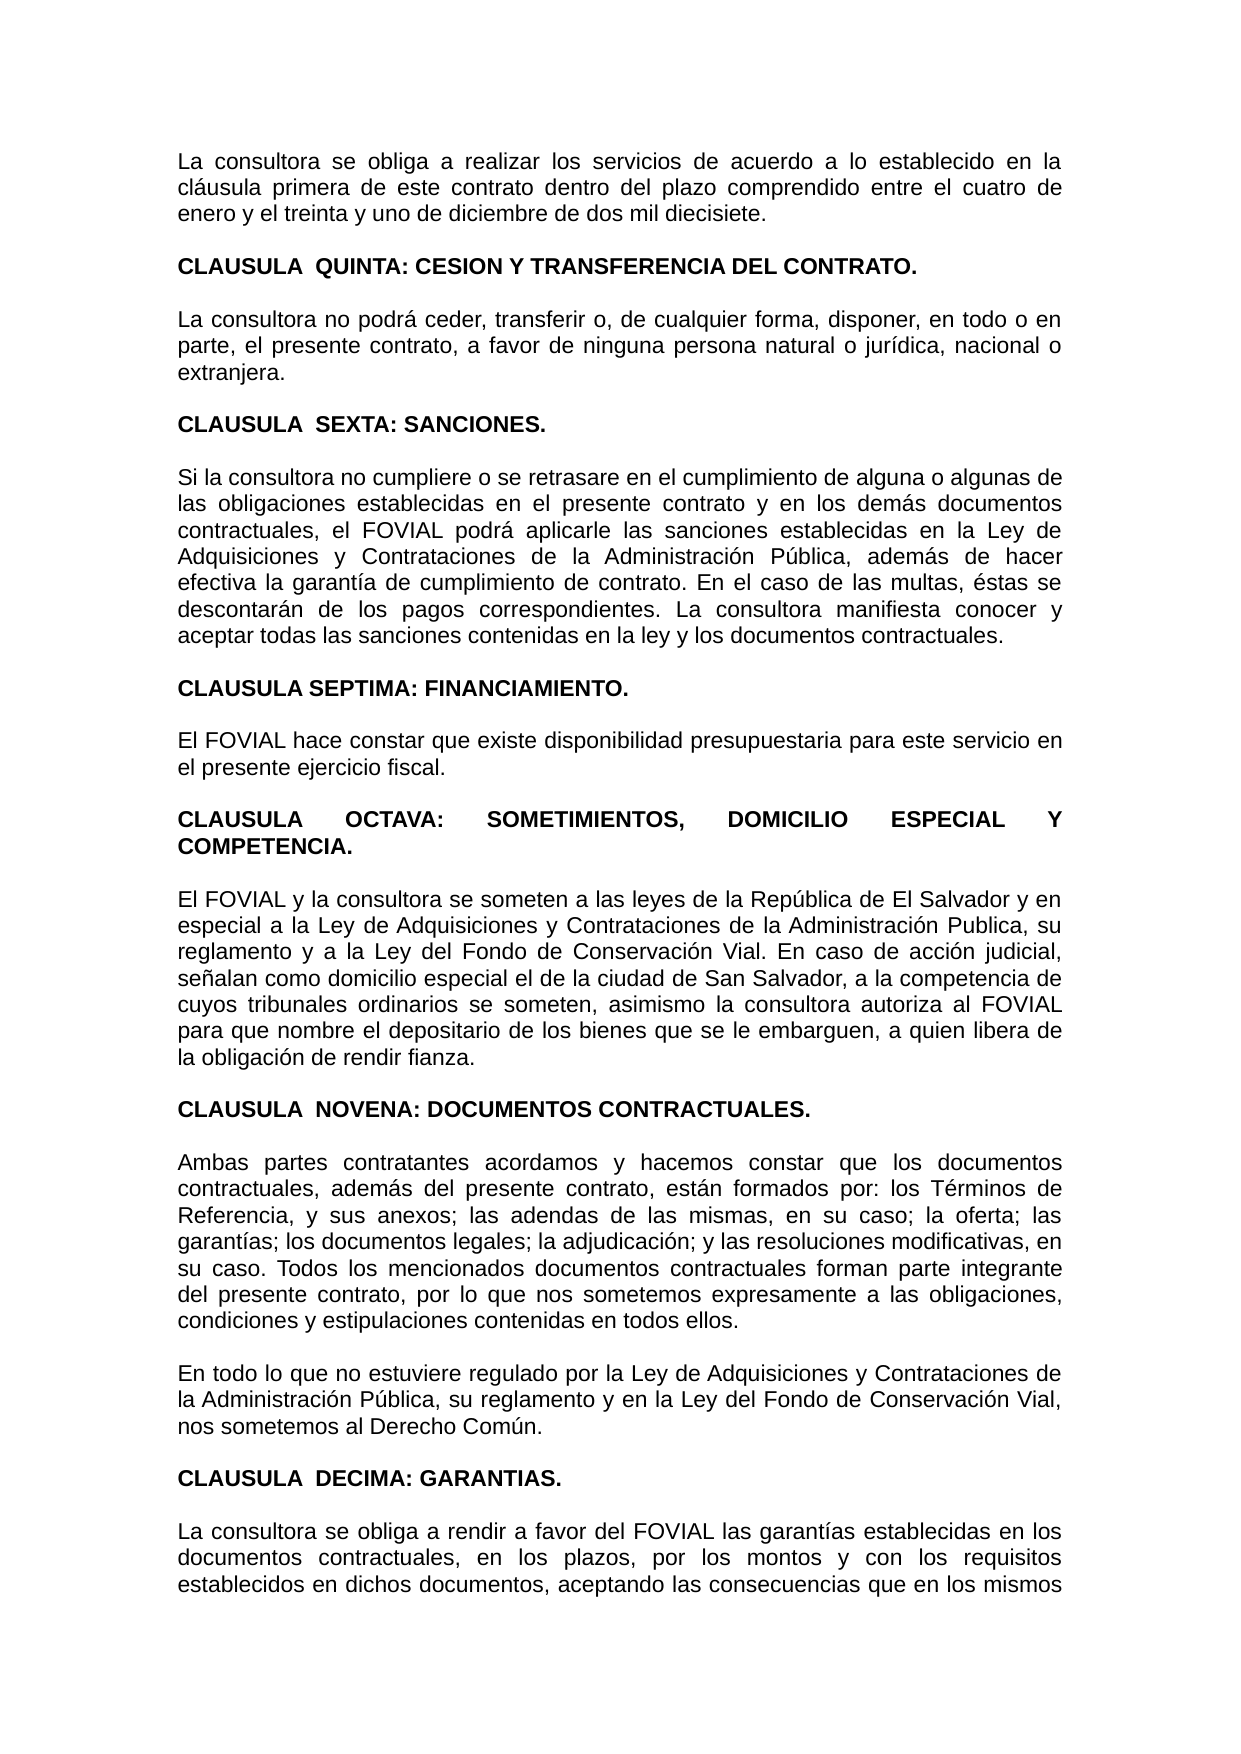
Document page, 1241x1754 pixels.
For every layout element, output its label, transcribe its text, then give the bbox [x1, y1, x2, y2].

text Si la consultora no cumpliere o se retrasare en el cumplimiento de alguna o algunas de las obligaciones establecidas en el presente contrato y en los demás documentos contractuales, el FOVIAL podrá aplicarle las sanciones establecidas en la Ley de Adquisiciones y Contrataciones de la Administración Pública, además de hacer efectiva la garantía de cumplimiento de contrato. En el caso de las multas, éstas se descontarán de los pagos correspondientes. La consultora manifiesta conocer y aceptar todas las sanciones contenidas en la ley y los documentos contractuales. [177, 464, 1063, 648]
text CLAUSULA SEXTA: SANCIONES. [177, 411, 1063, 437]
text En todo lo que no estuviere regulado por la Ley de Adquisiciones y Contrataciones de la Administración Pública, su reglamento y en la Ley del Fondo de Conservación Vial, nos sometemos al Derecho Común. [177, 1360, 1063, 1439]
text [177, 1518, 1063, 1597]
text CLAUSULA SEPTIMA: FINANCIAMIENTO. [177, 675, 1063, 701]
text El FOVIAL hace constar que existe disponibilidad presupuestaria para este servicio en el presente ejercicio fiscal. [177, 727, 1063, 780]
text CLAUSULA QUINTA: CESION Y TRANSFERENCIA DEL CONTRATO. [177, 253, 1063, 279]
text El FOVIAL y la consultora se someten a las leyes de la República de El Salvador y en especial a la Ley de Adquisiciones y Contrataciones de la Administración Publica, su reglamento y a la Ley del Fondo de Conservación Vial. En caso de acción judicial, señalan como domicilio especial el de la ciudad de San Salvador, a la competencia de cuyos tribunales ordinarios se someten, asimismo la consultora autoriza al FOVIAL para que nombre el depositario de los bienes que se le embarguen, a quien libera de la obligación de rendir fianza. [177, 886, 1063, 1070]
text La consultora se obliga a realizar los servicios de acuerdo a lo establecido en la cláusula primera de este contrato dentro del plazo comprendido entre el cuatro de enero y el treinta y uno de diciembre de dos mil diecisiete. [177, 148, 1063, 227]
text La consultora no podrá ceder, transferir o, de cualquier forma, disponer, en todo o en parte, el presente contrato, a favor de ninguna persona natural o jurídica, nacional o extranjera. [177, 306, 1063, 385]
text CLAUSULA OCTAVA: SOMETIMIENTOS, DOMICILIO ESPECIAL Y COMPETENCIA. [177, 806, 1063, 859]
text CLAUSULA DECIMA: GARANTIAS. [177, 1465, 1063, 1492]
text CLAUSULA NOVENA: DOCUMENTOS CONTRACTUALES. [177, 1096, 1063, 1123]
text Ambas partes contratantes acordamos y hacemos constar que los documentos contractuales, además del presente contrato, están formados por: los Términos de Referencia, y sus anexos; las adendas de las mismas, en su caso; la oferta; las garantías; los documentos legales; la adjudicación; y las resoluciones modificativas, en su caso. Todos los mencionados documentos contractuales forman parte integrante del presente contrato, por lo que nos sometemos expresamente a las obligaciones, condiciones y estipulaciones contenidas en todos ellos. [177, 1149, 1063, 1333]
